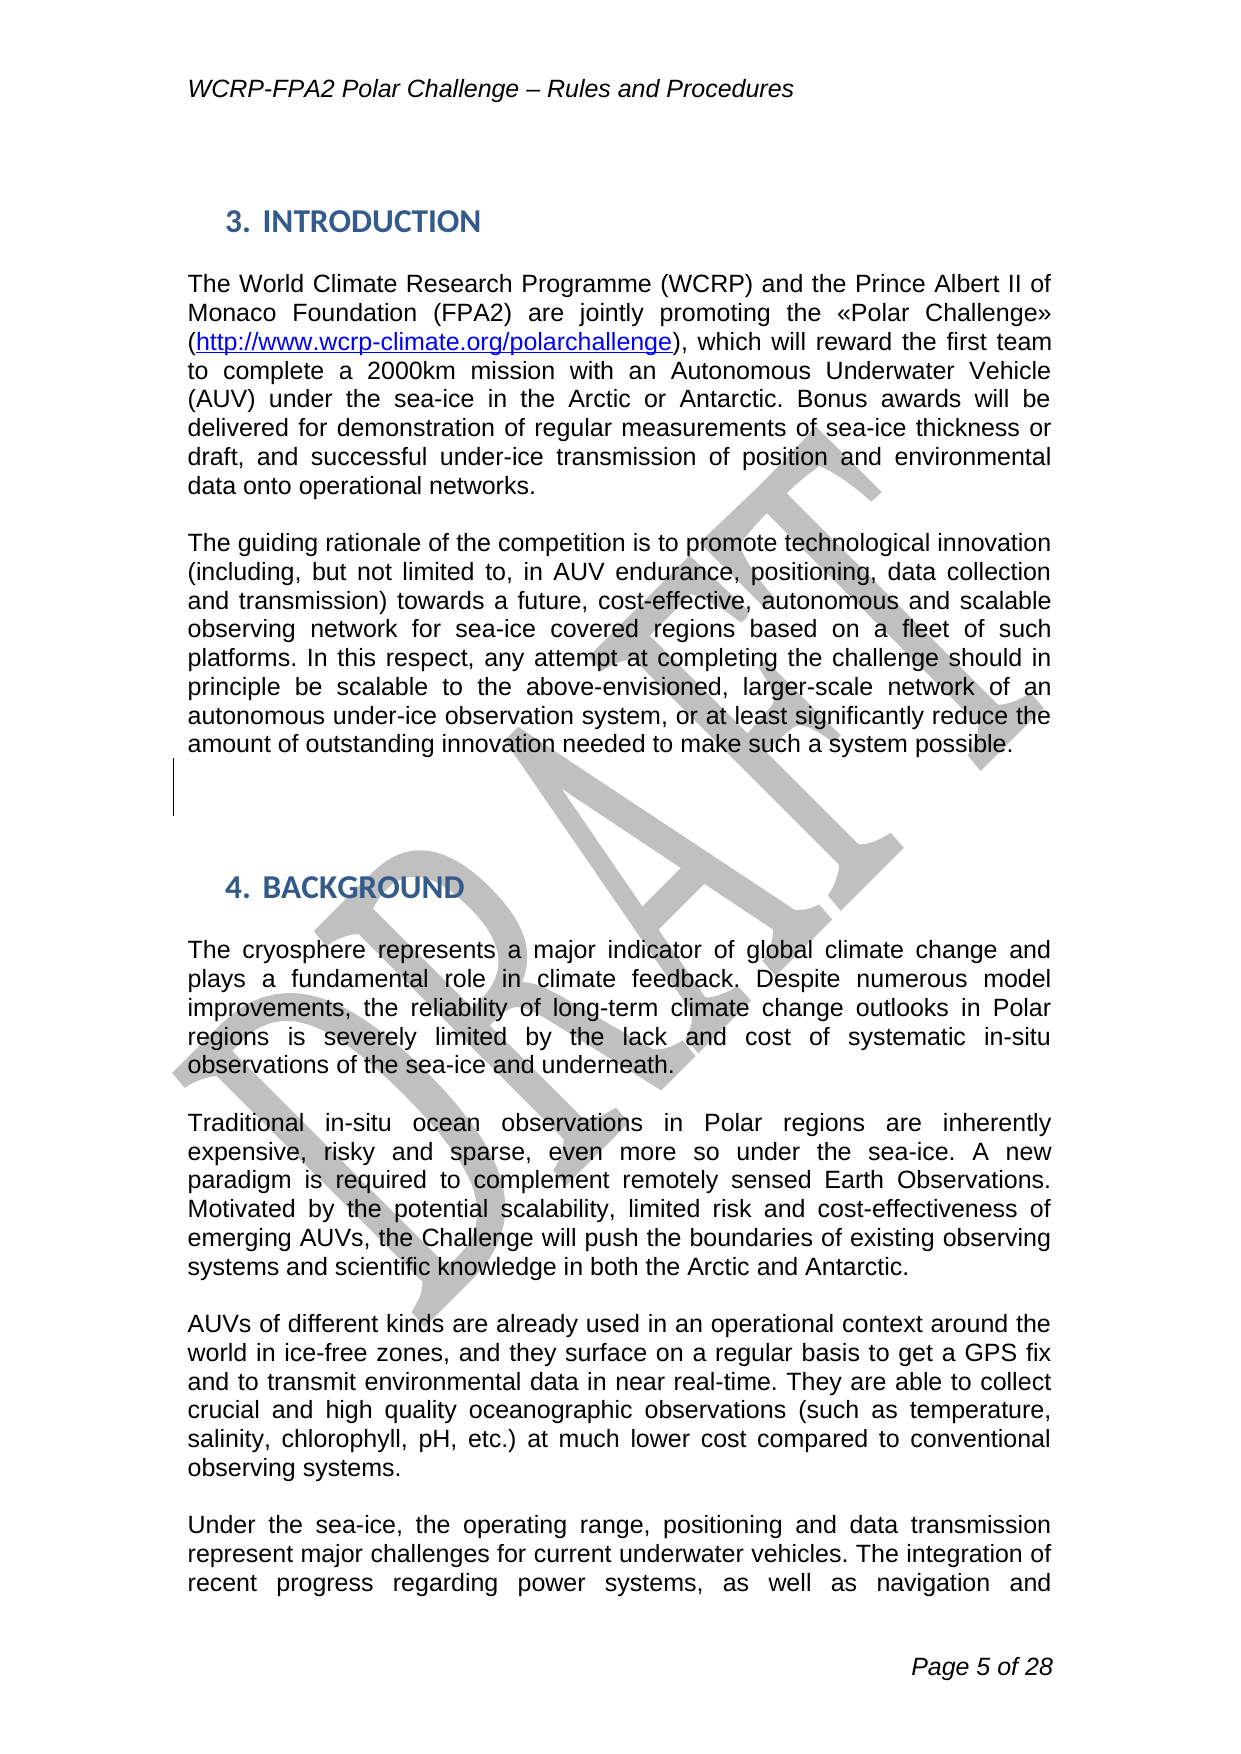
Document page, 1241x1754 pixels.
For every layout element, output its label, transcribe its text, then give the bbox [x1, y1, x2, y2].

subtitle INTRODUCTION [225, 200, 1053, 241]
text The cryosphere represents a major indicator of global climate change and plays a fundamental role in climate feedback. Despite numerous model improvements, the reliability of long-term climate change outlooks in Polar regions is severely limited by the lack and cost of systematic in-situ observations of the sea-ice and underneath. [187, 935, 1053, 1079]
text Traditional in-situ ocean observations in Polar regions are inherently expensive, risky and sparse, even more so under the sea-ice. A new paradigm is required to complement remotely sensed Earth Observations. Motivated by the potential scalability, limited risk and cost-effectiveness of emerging AUVs, the Challenge will push the boundaries of existing observing systems and scientific knowledge in both the Arctic and Antarctic. [187, 1108, 1053, 1280]
text The World Climate Research Programme (WCRP) and the Prince Albert II of Monaco Foundation (FPA2) are jointly promoting the «Polar Challenge» (http://www.wcrp-climate.org/polarchallenge), which will reward the first team to complete a 2000km mission with an Autonomous Underwater Vehicle (AUV) under the sea-ice in the Arctic or Antarctic. Bonus awards will be delivered for demonstration of regular measurements of sea-ice thickness or draft, and successful under-ice transmission of position and environmental data onto operational networks. [187, 269, 1053, 499]
subtitle BACKGROUND [225, 866, 1053, 906]
text AUVs of different kinds are already used in an operational context around the world in ice-free zones, and they surface on a regular basis to get a GPS fix and to transmit environmental data in near real-time. They are able to collect crucial and high quality oceanographic observations (such as temperature, salinity, chlorophyll, pH, etc.) at much lower cost compared to conventional observing systems. [187, 1309, 1053, 1481]
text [187, 1510, 1053, 1596]
text The guiding rationale of the competition is to promote technological innovation (including, but not limited to, in AUV endurance, positioning, data collection and transmission) towards a future, cost-effective, autonomous and scalable observing network for sea-ice covered regions based on a fleet of such platforms. In this respect, any attempt at completing the challenge should in principle be scalable to the above-envisioned, larger-scale network of an autonomous under-ice observation system, or at least significantly reduce the amount of outstanding innovation needed to make such a system possible. [187, 528, 1053, 758]
